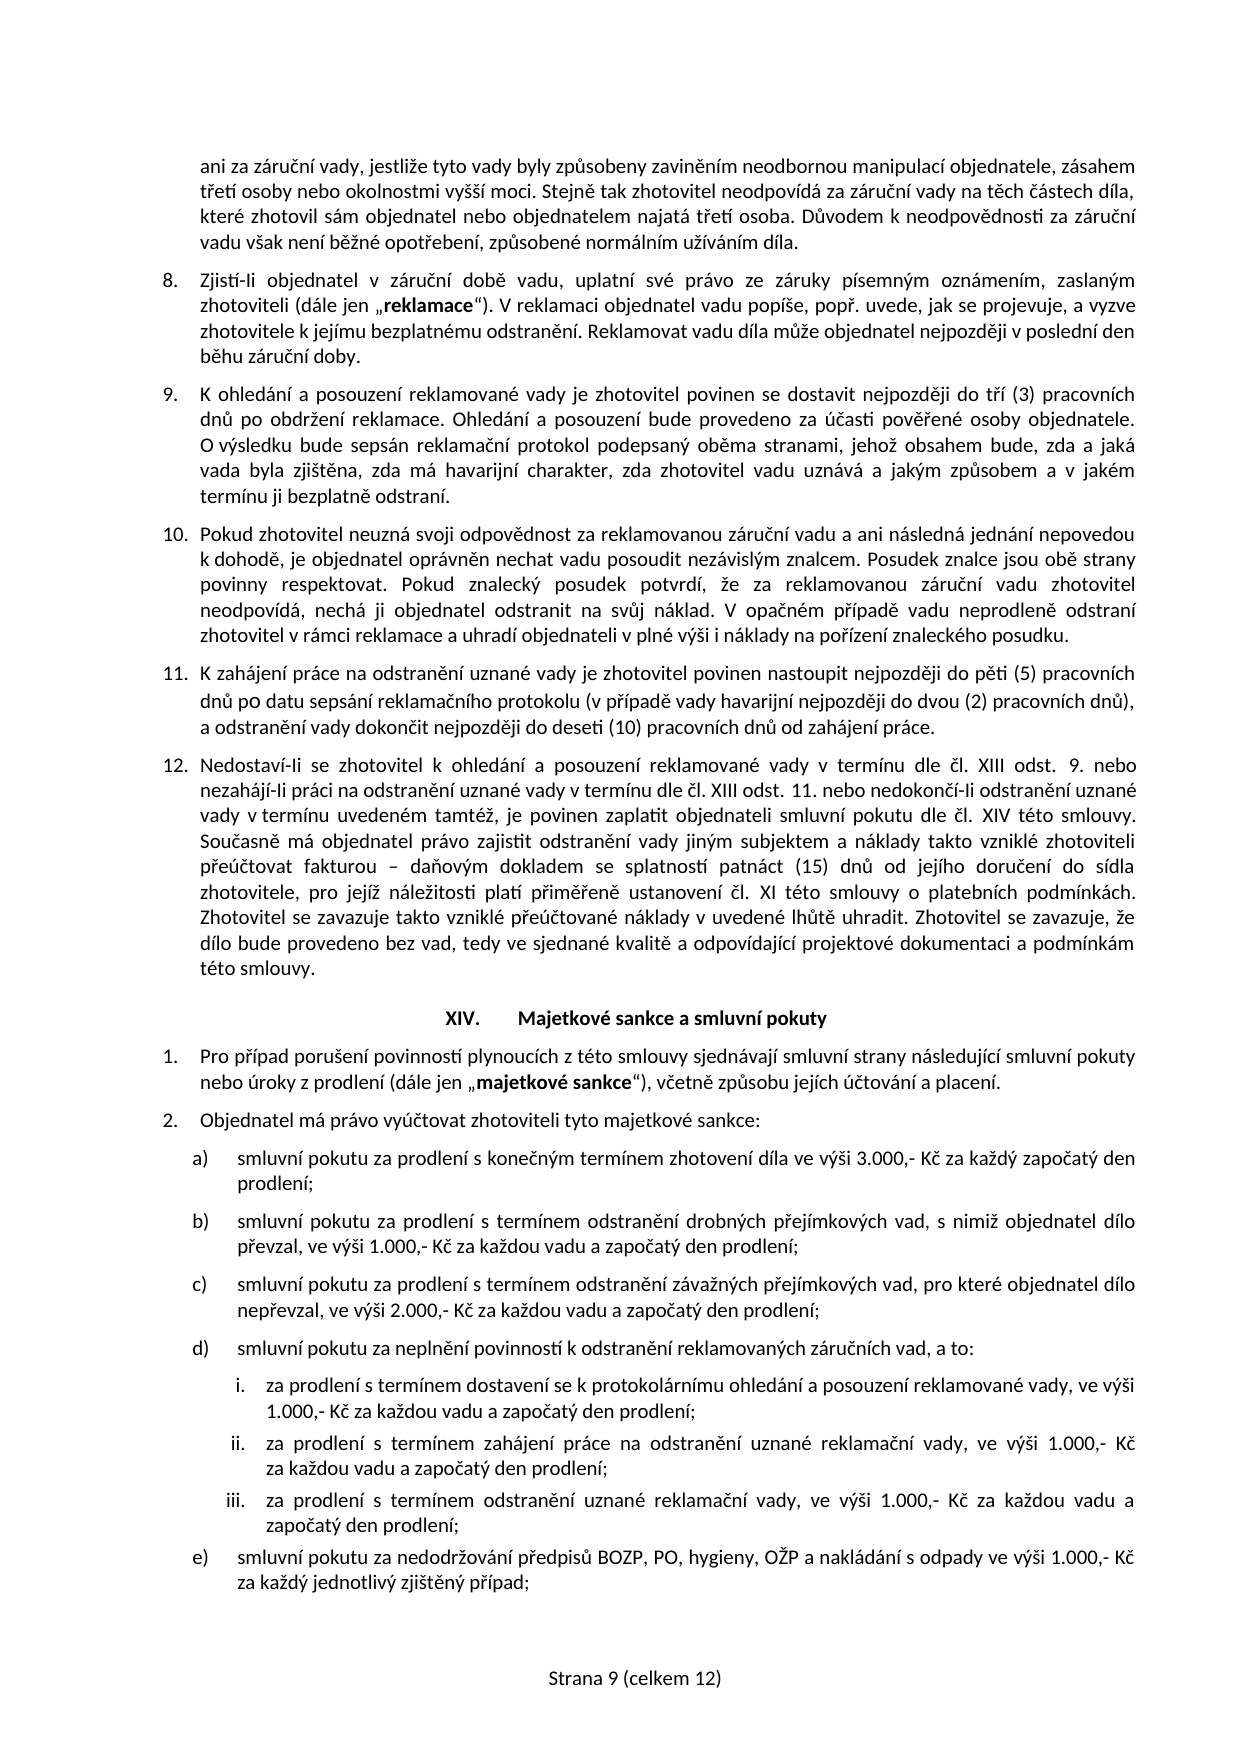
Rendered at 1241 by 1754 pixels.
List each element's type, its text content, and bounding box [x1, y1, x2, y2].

subtitle Majetkové sankce a smluvní pokuty [170, 1006, 1137, 1031]
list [162, 153, 1137, 254]
text smluvní pokutu za prodlení s termínem odstranění drobných přejímkových vad, s nimiž objednatel dílo převzal, ve výši 1.000,- Kč za každou vadu a započatý den prodlení; [192, 1208, 1137, 1259]
text smluvní pokutu za prodlení s termínem odstranění závažných přejímkových vad, pro které objednatel dílo nepřevzal, ve výši 2.000,- Kč za každou vadu a započatý den prodlení; [192, 1271, 1137, 1322]
list smluvní pokutu za prodlení s konečným termínem zhotovení díla ve výši 3.000,- Kč za každý započatý den prodlení; [192, 1145, 1137, 1196]
text za prodlení s termínem odstranění uznané reklamační vady, ve výši 1.000,- Kč za každou vadu a započatý den prodlení; [245, 1487, 1137, 1538]
text za prodlení s termínem zahájení práce na odstranění uznané reklamační vady, ve výši 1.000,- Kč za každou vadu a započatý den prodlení; [245, 1430, 1137, 1481]
list K ohledání a posouzení reklamované vady je zhotovitel povinen se dostavit nejpozději do tří (3) pracovních dnů po obdržení reklamace. Ohledání a posouzení bude provedeno za účasti pověřené osoby objednatele. O výsledku bude sepsán reklamační protokol podepsaný oběma stranami, jehož obsahem bude, zda a jaká vada byla zjištěna, zda má havarijní charakter, zda zhotovitel vadu uznává a jakým způsobem a v jakém termínu ji bezplatně odstraní. [162, 381, 1137, 508]
list Objednatel má právo vyúčtovat zhotoviteli tyto majetkové sankce: [162, 1107, 1137, 1132]
list Zjistí-Ii objednatel v záruční době vadu, uplatní své právo ze záruky písemným oznámením, zaslaným zhotoviteli (dále jen „reklamace“). V reklamaci objednatel vadu popíše, popř. uvede, jak se projevuje, a vyzve zhotovitele k jejímu bezplatnému odstranění. Reklamovat vadu díla může objednatel nejpozději v poslední den běhu záruční doby. [162, 267, 1137, 369]
text smluvní pokutu za neplnění povinností k odstranění reklamovaných záručních vad, a to: [192, 1335, 1137, 1360]
list Nedostaví-Ii se zhotovitel k ohledání a posouzení reklamované vady v termínu dle čl. XIII odst. 9. nebo nezahájí-Ii práci na odstranění uznané vady v termínu dle čl. XIII odst. 11. nebo nedokončí-Ii odstranění uznané vady v termínu uvedeném tamtéž, je povinen zaplatit objednateli smluvní pokutu dle čl. XIV této smlouvy. Současně má objednatel právo zajistit odstranění vady jiným subjektem a náklady takto vzniklé zhotoviteli přeúčtovat fakturou – daňovým dokladem se splatností patnáct (15) dnů od jejího doručení do sídla zhotovitele, pro jejíž náležitosti platí přiměřeně ustanovení čl. XI této smlouvy o platebních podmínkách. Zhotovitel se zavazuje takto vzniklé přeúčtované náklady v uvedené lhůtě uhradit. Zhotovitel se zavazuje, že dílo bude provedeno bez vad, tedy ve sjednané kvalitě a odpovídající projektové dokumentaci a podmínkám této smlouvy. [162, 752, 1137, 981]
list Pro případ porušení povinností plynoucích z této smlouvy sjednávají smluvní strany následující smluvní pokuty nebo úroky z prodlení (dále jen „majetkové sankce“), včetně způsobu jejích účtování a placení. [162, 1043, 1137, 1094]
list K zahájení práce na odstranění uznané vady je zhotovitel povinen nastoupit nejpozději do pěti (5) pracovních dnů po datu sepsání reklamačního protokolu (v případě vady havarijní nejpozději do dvou (2) pracovních dnů), a odstranění vady dokončit nejpozději do deseti (10) pracovních dnů od zahájení práce. [162, 660, 1137, 739]
text za prodlení s termínem dostavení se k protokolárnímu ohledání a posouzení reklamované vady, ve výši 1.000,- Kč za každou vadu a započatý den prodlení; [245, 1373, 1137, 1423]
list Pokud zhotovitel neuzná svoji odpovědnost za reklamovanou záruční vadu a ani následná jednání nepovedou k dohodě, je objednatel oprávněn nechat vadu posoudit nezávislým znalcem. Posudek znalce jsou obě strany povinny respektovat. Pokud znalecký posudek potvrdí, že za reklamovanou záruční vadu zhotovitel neodpovídá, nechá ji objednatel odstranit na svůj náklad. V opačném případě vadu neprodleně odstraní zhotovitel v rámci reklamace a uhradí objednateli v plné výši i náklady na pořízení znaleckého posudku. [162, 521, 1137, 648]
text smluvní pokutu za nedodržování předpisů BOZP, PO, hygieny, OŽP a nakládání s odpady ve výši 1.000,- Kč za každý jednotlivý zjištěný případ; [192, 1544, 1137, 1595]
